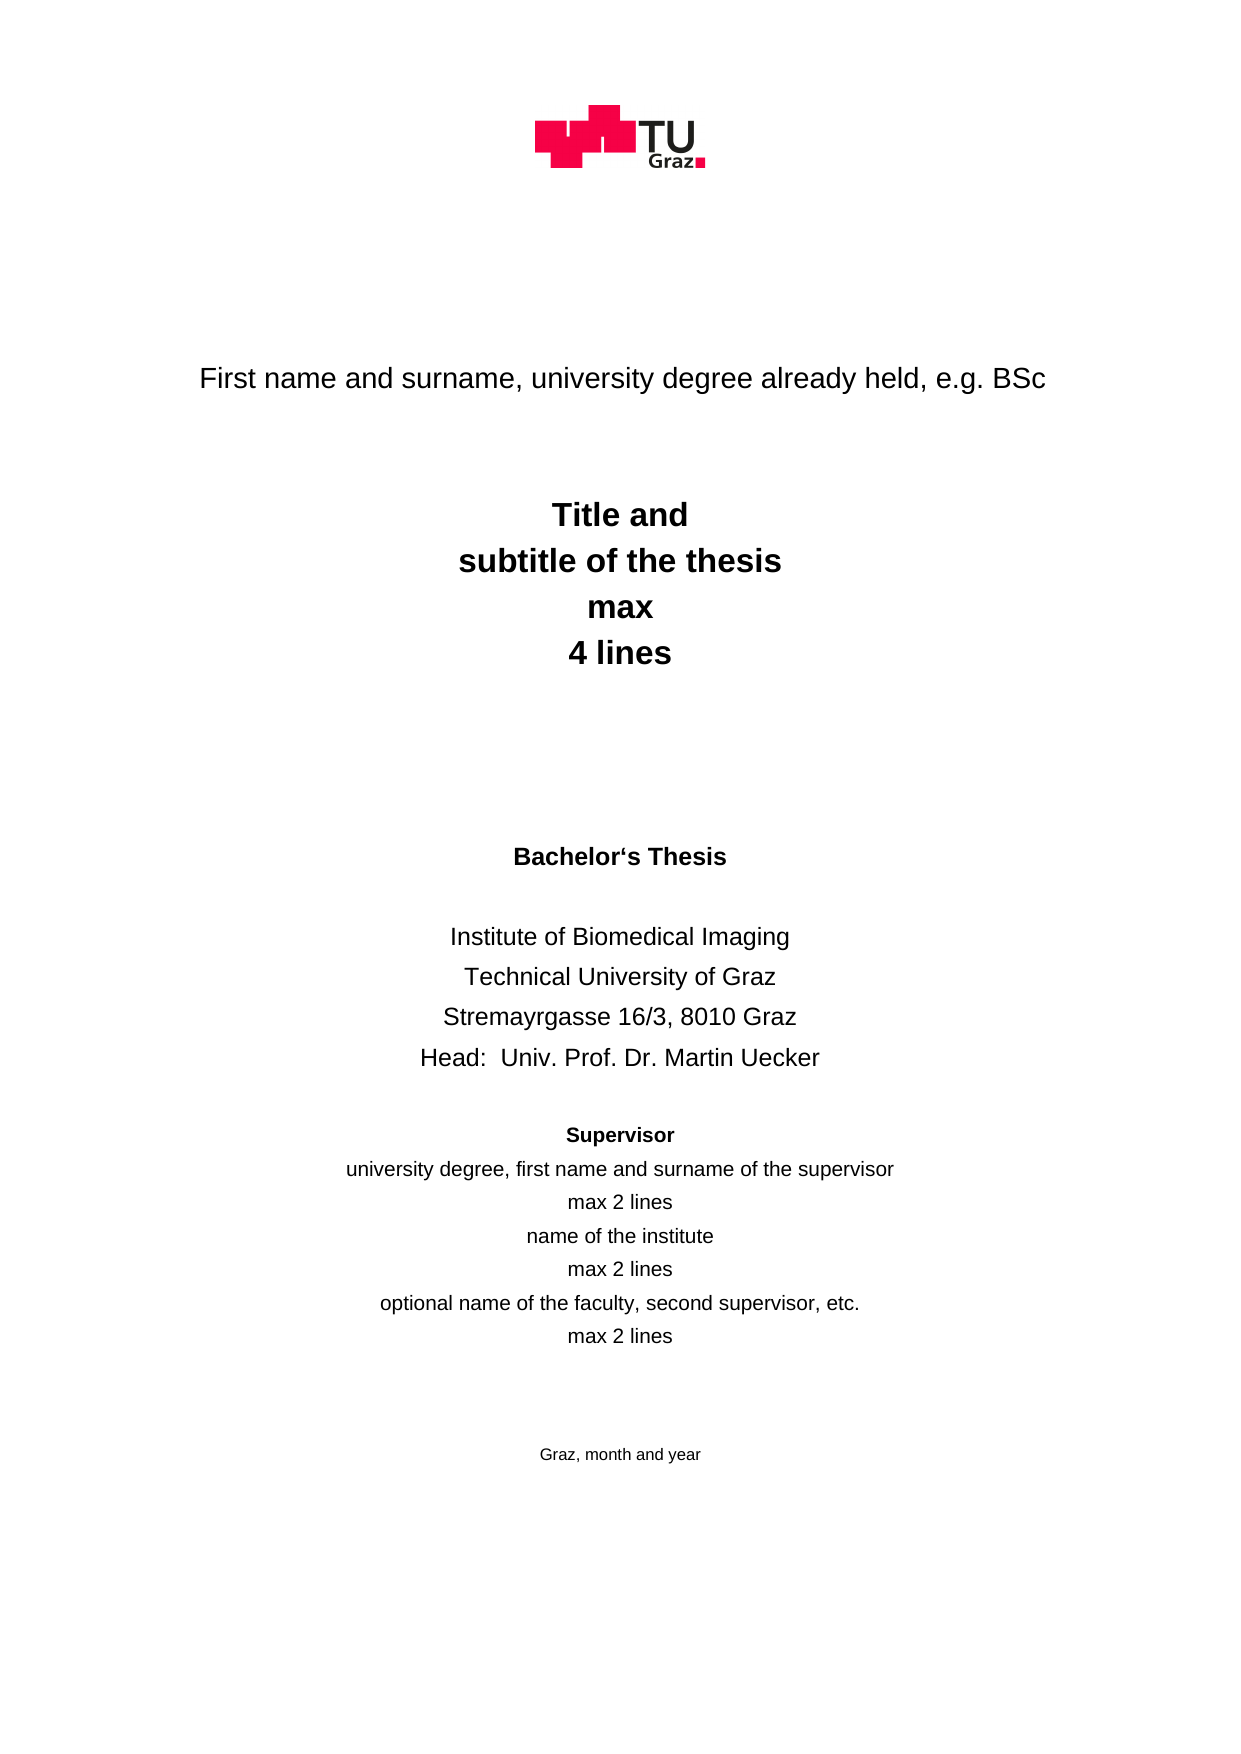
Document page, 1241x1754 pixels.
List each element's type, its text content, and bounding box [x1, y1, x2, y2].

text Supervisor [159, 1123, 1081, 1147]
text Technical University of Graz [159, 962, 1081, 991]
text Bachelor‘s Thesis [159, 841, 1081, 870]
picture [535, 105, 705, 168]
text max 2 lines [159, 1190, 1081, 1214]
text Institute of Biomedical Imaging [159, 922, 1081, 951]
text name of the institute [159, 1223, 1081, 1247]
text Head: Univ. Prof. Dr. Martin Uecker [159, 1042, 1081, 1071]
text Title and subtitle of the thesis max 4 lines [159, 495, 1081, 671]
text max 2 lines [159, 1324, 1081, 1348]
text optional name of the faculty, second supervisor, etc. [159, 1291, 1081, 1314]
text Stremayrgasse 16/3, 8010 Graz [159, 1002, 1081, 1031]
text max 2 lines [159, 1257, 1081, 1281]
text First name and surname, university degree already held, e.g. BSc [159, 361, 1081, 395]
text university degree, first name and surname of the supervisor [159, 1156, 1081, 1180]
text Graz, month and year [159, 1445, 1081, 1464]
